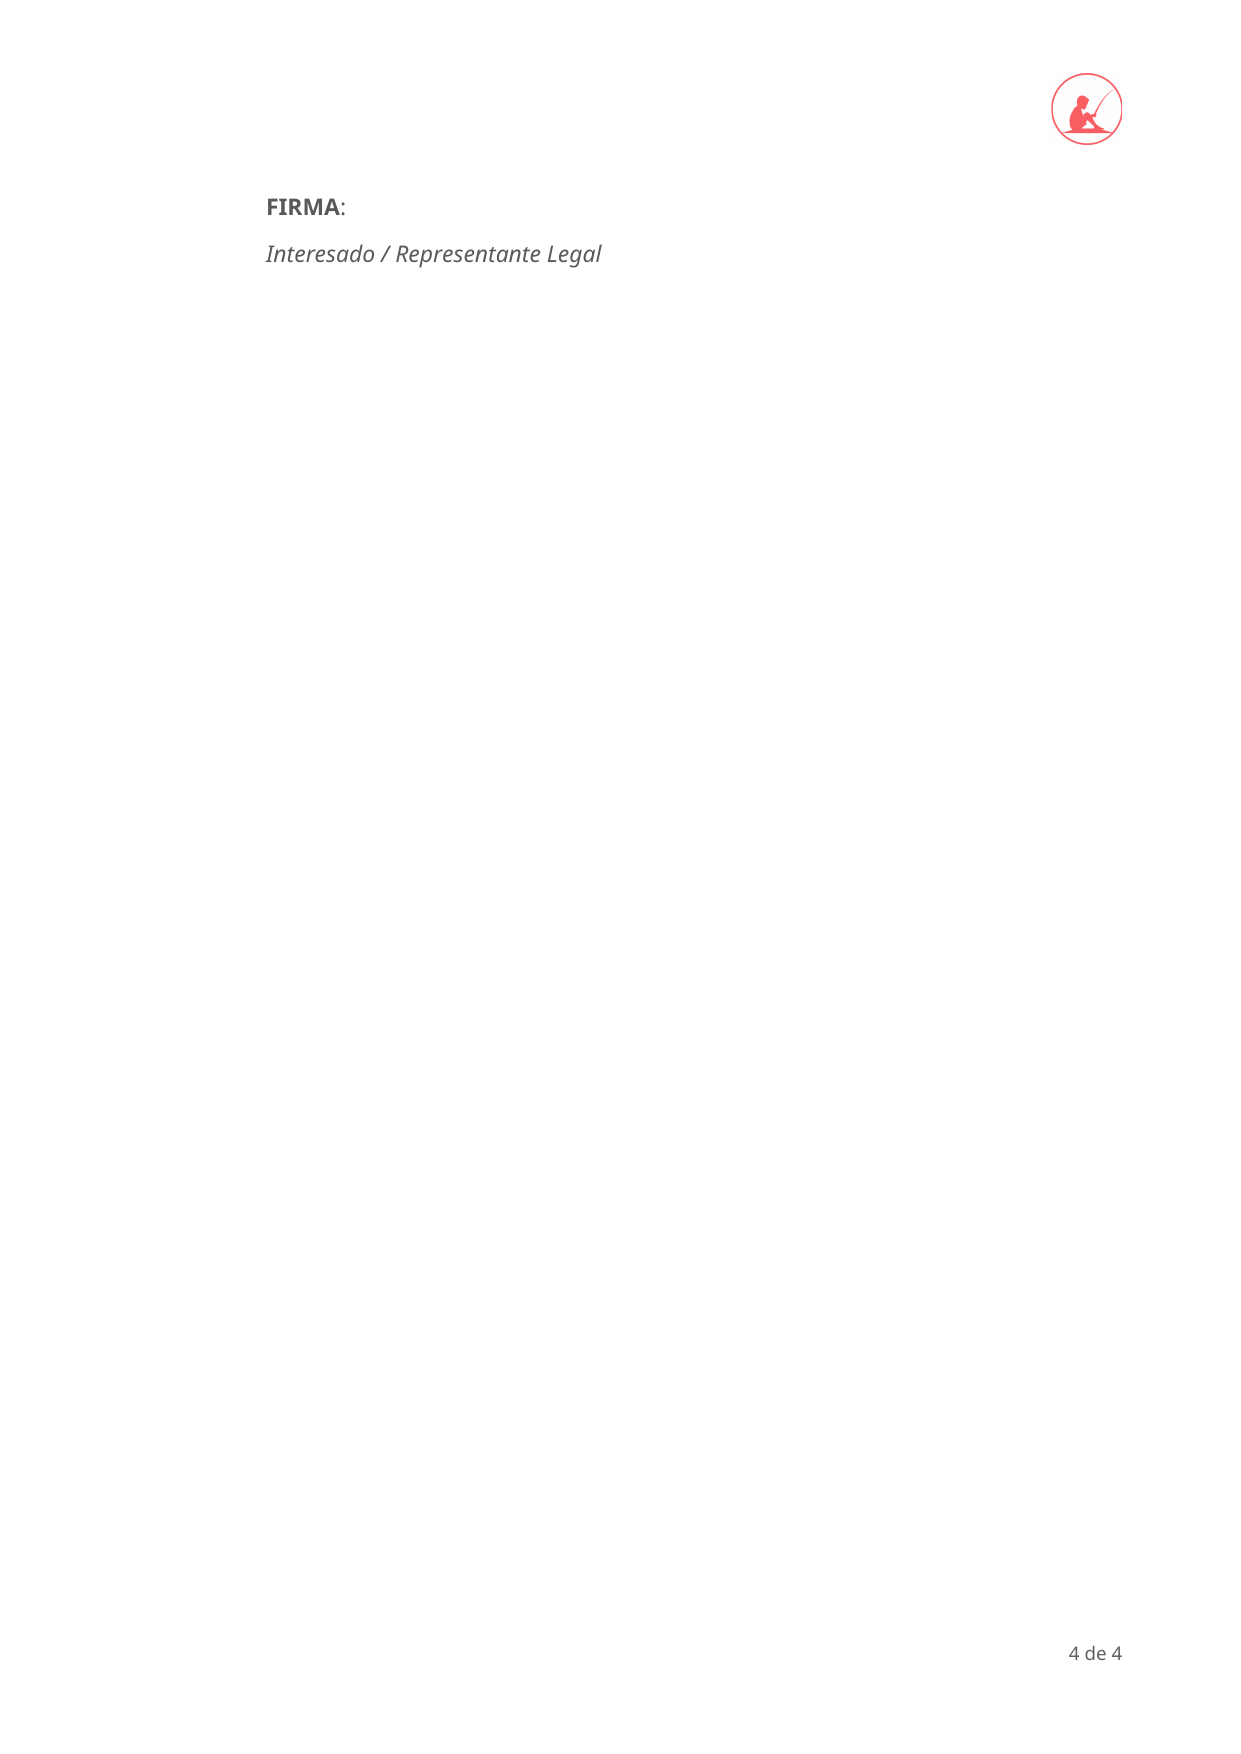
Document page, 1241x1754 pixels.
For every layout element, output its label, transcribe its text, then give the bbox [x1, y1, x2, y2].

text Interesado / Representante Legal [266, 238, 1122, 269]
text FIRMA: [191, 191, 1122, 222]
picture [1051, 73, 1123, 145]
